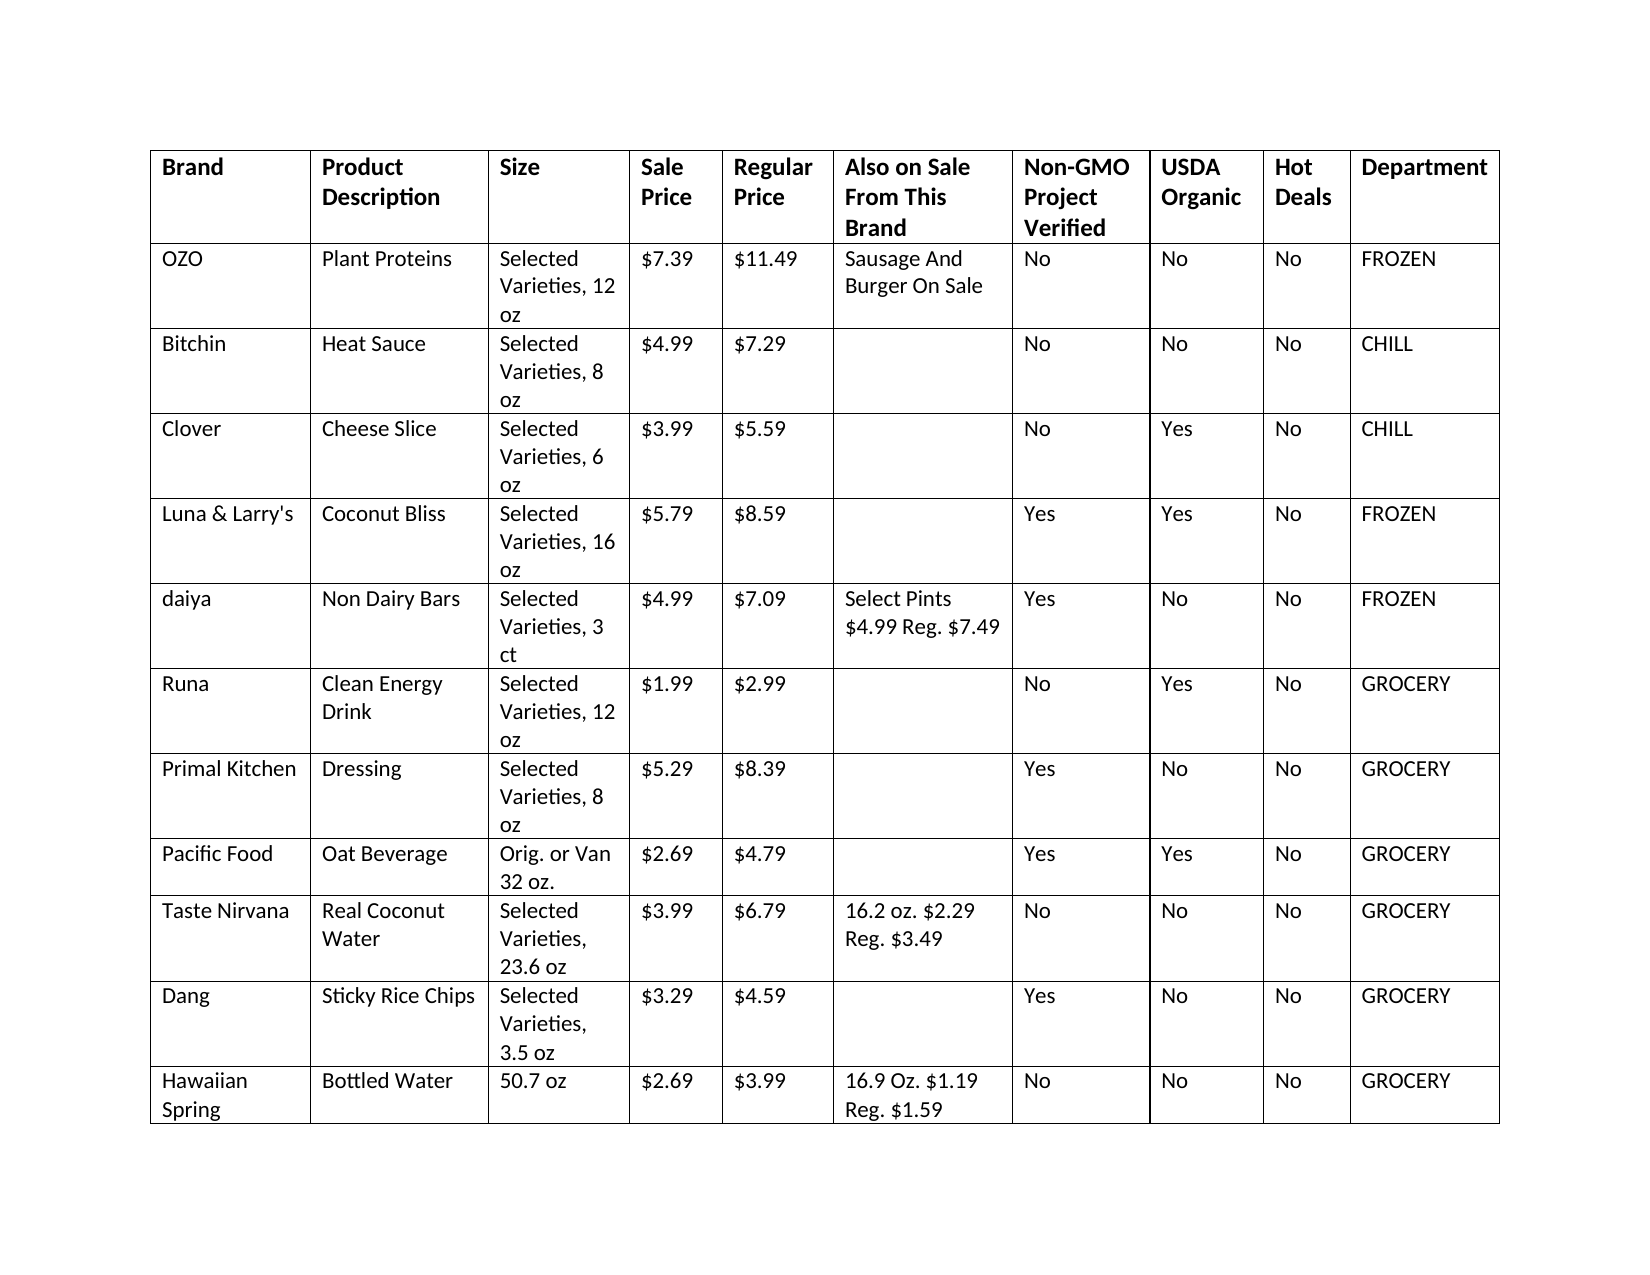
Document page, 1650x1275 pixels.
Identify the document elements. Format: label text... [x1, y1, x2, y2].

table_header Non-GMO Project Verified [1013, 151, 1149, 243]
table_cell No [1013, 896, 1149, 981]
table_cell No [1264, 669, 1350, 753]
table_cell $8.39 [723, 754, 833, 838]
table_cell FROZEN [1351, 244, 1499, 328]
table_cell Non Dairy Bars [311, 584, 488, 668]
table_cell GROCERY [1351, 754, 1499, 838]
table_header Regular Price [723, 151, 833, 243]
table_header Sale Price [630, 151, 722, 243]
table_cell Yes [1151, 839, 1263, 895]
table_cell [834, 329, 1012, 413]
table_cell GROCERY [1351, 669, 1499, 753]
table_cell CHILL [1351, 414, 1499, 498]
table_cell Real Coconut Water [311, 896, 488, 981]
table_cell No [1151, 982, 1263, 1066]
table_cell No [1013, 329, 1149, 413]
table_cell Clover [151, 414, 310, 498]
table_cell No [1013, 414, 1149, 498]
table_cell No [1151, 754, 1263, 838]
table_cell $5.79 [630, 499, 722, 583]
table_cell Selected Varieties, 8 oz [489, 329, 629, 413]
table_cell Select Pints $4.99 Reg. $7.49 [834, 584, 1012, 668]
table_cell No [1151, 244, 1263, 328]
table_cell $5.29 [630, 754, 722, 838]
table_cell 50.7 oz [489, 1067, 629, 1123]
table_cell Selected Varieties, 8 oz [489, 754, 629, 838]
table_cell [834, 754, 1012, 838]
table_cell Clean Energy Drink [311, 669, 488, 753]
table_cell Yes [1151, 499, 1263, 583]
table_header Size [489, 151, 629, 243]
table_cell Oat Beverage [311, 839, 488, 895]
table_cell $5.59 [723, 414, 833, 498]
table_cell FROZEN [1351, 584, 1499, 668]
table_cell Plant Proteins [311, 244, 488, 328]
table_cell No [1151, 329, 1263, 413]
table_cell $2.69 [630, 1067, 722, 1123]
table_cell $2.99 [723, 669, 833, 753]
table_cell $7.29 [723, 329, 833, 413]
table_cell Yes [1013, 754, 1149, 838]
table_cell Selected Varieties, 12 oz [489, 244, 629, 328]
table_cell GROCERY [1351, 839, 1499, 895]
table_cell Hawaiian Spring [151, 1067, 310, 1123]
table_cell $7.09 [723, 584, 833, 668]
table_cell Selected Varieties, 12 oz [489, 669, 629, 753]
table_cell 16.9 Oz. $1.19 Reg. $1.59 [834, 1067, 1012, 1123]
table_header Brand [151, 151, 310, 243]
table_cell Yes [1013, 982, 1149, 1066]
table_cell GROCERY [1351, 896, 1499, 981]
table_cell $7.39 [630, 244, 722, 328]
table_cell CHILL [1351, 329, 1499, 413]
table_cell Heat Sauce [311, 329, 488, 413]
table_cell Yes [1151, 669, 1263, 753]
table_cell Runa [151, 669, 310, 753]
table_cell No [1264, 499, 1350, 583]
table_cell $4.79 [723, 839, 833, 895]
table_cell Luna & Larry's [151, 499, 310, 583]
table_cell [834, 414, 1012, 498]
table_cell Sausage And Burger On Sale [834, 244, 1012, 328]
table_cell No [1151, 1067, 1263, 1123]
table_cell Bottled Water [311, 1067, 488, 1123]
table_cell No [1013, 669, 1149, 753]
table_cell GROCERY [1351, 982, 1499, 1066]
table_cell No [1013, 1067, 1149, 1123]
table_cell Primal Kitchen [151, 754, 310, 838]
table_cell Dressing [311, 754, 488, 838]
table_cell $8.59 [723, 499, 833, 583]
table_cell No [1264, 982, 1350, 1066]
table_cell No [1013, 244, 1149, 328]
table_cell daiya [151, 584, 310, 668]
table_header USDA Organic [1151, 151, 1263, 243]
table_cell $1.99 [630, 669, 722, 753]
table_cell No [1264, 1067, 1350, 1123]
table_cell Sticky Rice Chips [311, 982, 488, 1066]
table_cell Selected Varieties, 3.5 oz [489, 982, 629, 1066]
table_cell $3.29 [630, 982, 722, 1066]
table_cell Selected Varieties, 16 oz [489, 499, 629, 583]
table_cell [834, 982, 1012, 1066]
table_cell FROZEN [1351, 499, 1499, 583]
table_cell No [1264, 329, 1350, 413]
table_cell Pacific Food [151, 839, 310, 895]
table_cell $11.49 [723, 244, 833, 328]
table_cell [834, 669, 1012, 753]
table_cell Dang [151, 982, 310, 1066]
table_cell Yes [1151, 414, 1263, 498]
table_cell OZO [151, 244, 310, 328]
table_cell Selected Varieties, 23.6 oz [489, 896, 629, 981]
table_cell Yes [1013, 499, 1149, 583]
table_cell No [1264, 839, 1350, 895]
table_cell Selected Varieties, 6 oz [489, 414, 629, 498]
table_cell Taste Nirvana [151, 896, 310, 981]
table_cell $3.99 [630, 414, 722, 498]
table_header Also on Sale From This Brand [834, 151, 1012, 243]
table_cell Orig. or Van 32 oz. [489, 839, 629, 895]
table_cell Coconut Bliss [311, 499, 488, 583]
table_cell $4.59 [723, 982, 833, 1066]
table_cell Yes [1013, 584, 1149, 668]
table_cell No [1264, 414, 1350, 498]
table_cell No [1264, 896, 1350, 981]
table_cell No [1264, 244, 1350, 328]
table_cell [834, 499, 1012, 583]
table_cell No [1151, 584, 1263, 668]
table_header Department [1351, 151, 1499, 243]
table_cell $3.99 [630, 896, 722, 981]
table_cell [834, 839, 1012, 895]
table_cell Bitchin [151, 329, 310, 413]
table_cell $6.79 [723, 896, 833, 981]
table_cell No [1264, 584, 1350, 668]
table_cell No [1264, 754, 1350, 838]
table_cell $4.99 [630, 329, 722, 413]
table_header Hot Deals [1264, 151, 1350, 243]
table_cell 16.2 oz. $2.29 Reg. $3.49 [834, 896, 1012, 981]
table_cell $4.99 [630, 584, 722, 668]
table_cell Cheese Slice [311, 414, 488, 498]
table_cell $3.99 [723, 1067, 833, 1123]
table_header Product Description [311, 151, 488, 243]
table_cell No [1151, 896, 1263, 981]
table_cell Yes [1013, 839, 1149, 895]
table_cell GROCERY [1351, 1067, 1499, 1123]
table_cell Selected Varieties, 3 ct [489, 584, 629, 668]
table_cell $2.69 [630, 839, 722, 895]
